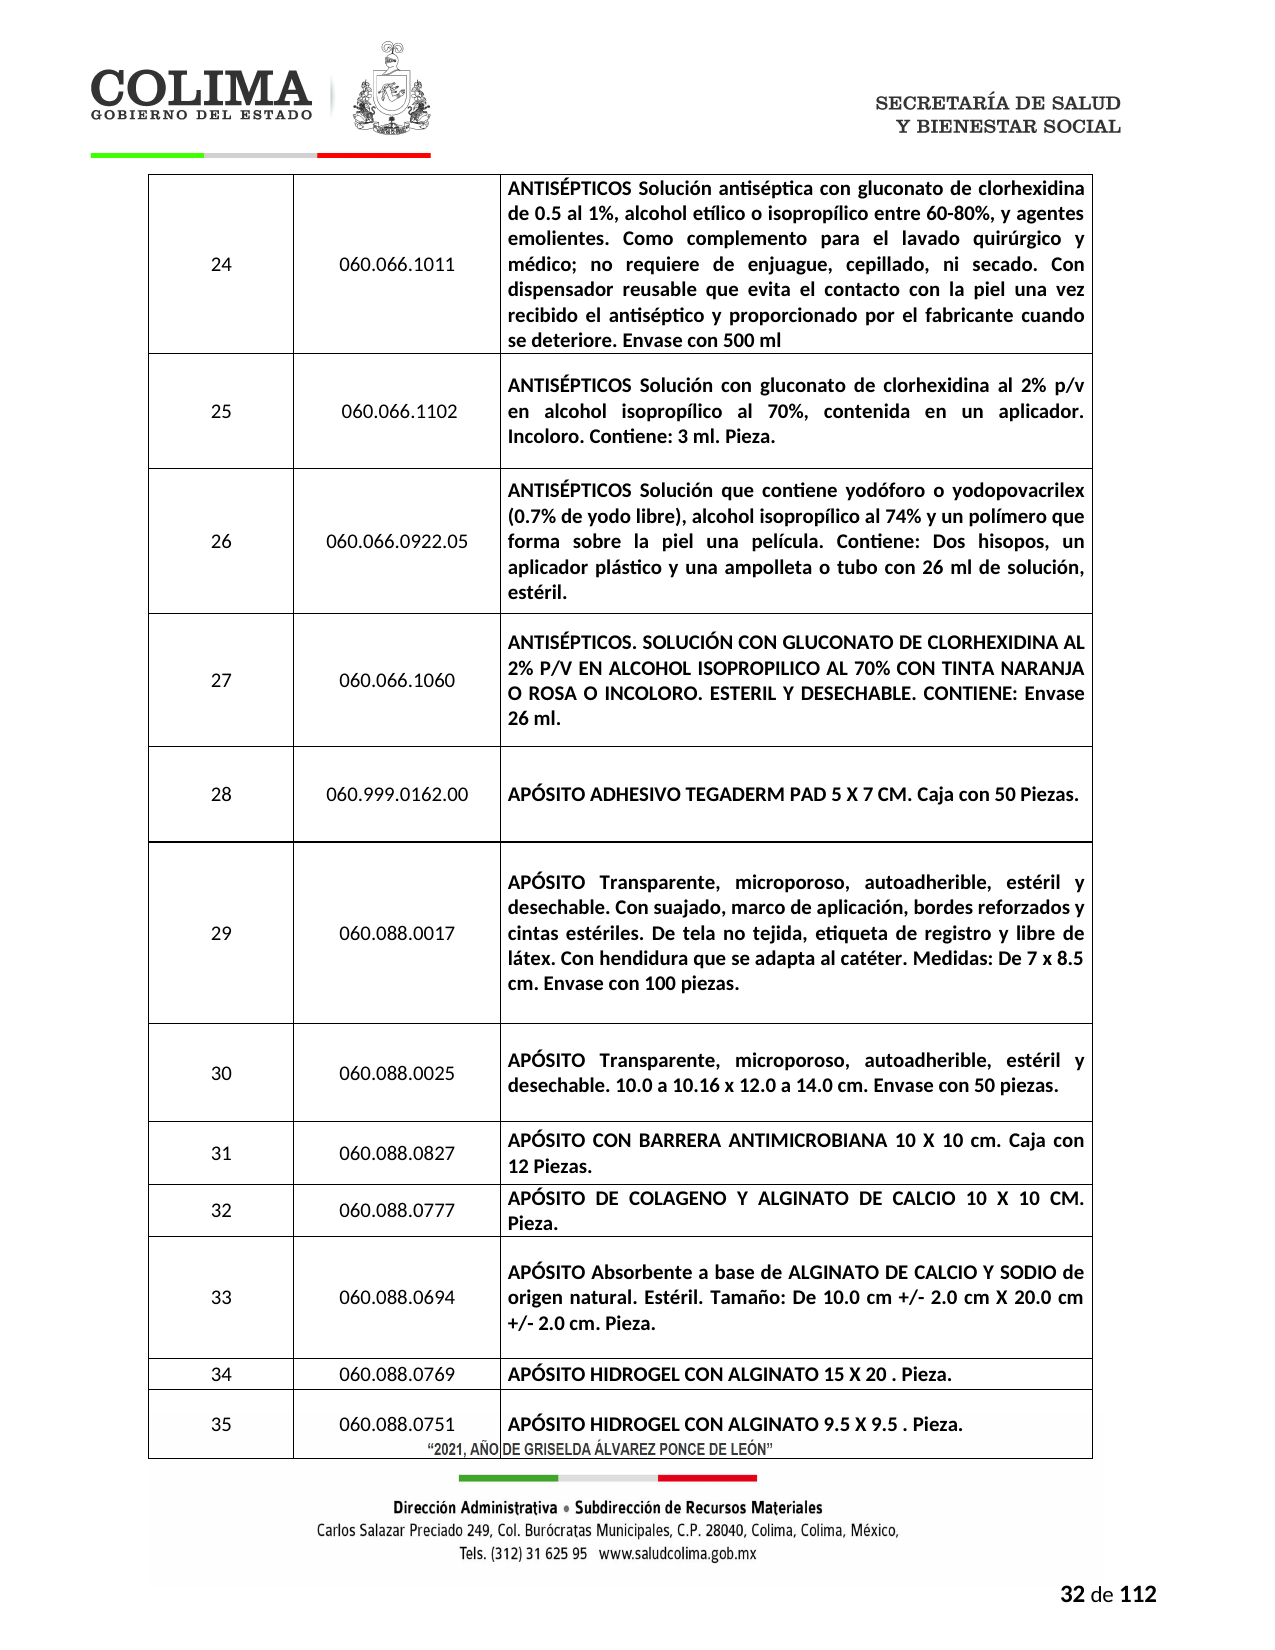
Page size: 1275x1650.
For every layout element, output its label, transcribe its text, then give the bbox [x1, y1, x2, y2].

table_cell 060.088.0769 [294, 1359, 500, 1389]
table_cell 060.066.1102 [294, 354, 500, 468]
table_cell 060.088.0777 [294, 1185, 500, 1236]
table_cell 060.066.1011 [294, 175, 500, 353]
table_cell 28 [149, 747, 293, 841]
table_cell APÓSITO ADHESIVO TEGADERM PAD 5 X 7 CM. Caja con 50 Piezas. [501, 747, 1092, 841]
table_cell APÓSITO CON BARRERA ANTIMICROBIANA 10 X 10 cm. Caja con 12 Piezas. [501, 1122, 1092, 1184]
table_cell ANTISÉPTICOS Solución que contiene yodóforo o yodopovacrilex (0.7% de yodo libre), alcohol isopropílico al 74% y un polímero que forma sobre la piel una película. Contiene: Dos hisopos, un aplicador plástico y una ampolleta o tubo con 26 ml de solución, estéril. [501, 469, 1092, 613]
table_cell 060.088.0694 [294, 1237, 500, 1357]
table_cell 30 [149, 1024, 293, 1121]
table_cell APÓSITO Absorbente a base de ALGINATO DE CALCIO Y SODIO de origen natural. Estéril. Tamaño: De 10.0 cm +/- 2.0 cm X 20.0 cm +/- 2.0 cm. Pieza. [501, 1237, 1092, 1357]
table_cell 060.066.0922.05 [294, 469, 500, 613]
table_cell 26 [149, 469, 293, 613]
table_cell APÓSITO Transparente, microporoso, autoadherible, estéril y desechable. 10.0 a 10.16 x 12.0 a 14.0 cm. Envase con 50 piezas. [501, 1024, 1092, 1121]
table_cell 27 [149, 614, 293, 746]
table_cell 060.088.0017 [294, 843, 500, 1023]
table_cell 060.088.0025 [294, 1024, 500, 1121]
table_cell 33 [149, 1237, 293, 1357]
picture [0, 31, 1238, 182]
table_cell 25 [149, 354, 293, 468]
table_cell 31 [149, 1122, 293, 1184]
table_cell APÓSITO DE COLAGENO Y ALGINATO DE CALCIO 10 X 10 CM. Pieza. [501, 1185, 1092, 1236]
picture [148, 1411, 1104, 1586]
table_cell APÓSITO HIDROGEL CON ALGINATO 9.5 X 9.5 . Pieza. [501, 1390, 1092, 1457]
table_cell 060.088.0827 [294, 1122, 500, 1184]
table_cell 060.088.0751 [294, 1390, 500, 1457]
table_cell APÓSITO HIDROGEL CON ALGINATO 15 X 20 . Pieza. [501, 1359, 1092, 1389]
table_cell 29 [149, 843, 293, 1023]
table_cell 32 [149, 1185, 293, 1236]
table_cell ANTISÉPTICOS. SOLUCIÓN CON GLUCONATO DE CLORHEXIDINA AL 2% P/V EN ALCOHOL ISOPROPILICO AL 70% CON TINTA NARANJA O ROSA O INCOLORO. ESTERIL Y DESECHABLE. CONTIENE: Envase 26 ml. [501, 614, 1092, 746]
table_cell 35 [149, 1390, 293, 1457]
table_cell 060.066.1060 [294, 614, 500, 746]
table_cell APÓSITO Transparente, microporoso, autoadherible, estéril y desechable. Con suajado, marco de aplicación, bordes reforzados y cintas estériles. De tela no tejida, etiqueta de registro y libre de látex. Con hendidura que se adapta al catéter. Medidas: De 7 x 8.5 cm. Envase con 100 piezas. [501, 843, 1092, 1023]
table_cell ANTISÉPTICOS Solución con gluconato de clorhexidina al 2% p/v en alcohol isopropílico al 70%, contenida en un aplicador. Incoloro. Contiene: 3 ml. Pieza. [501, 354, 1092, 468]
table_cell 24 [149, 175, 293, 353]
table_cell 34 [149, 1359, 293, 1389]
table_cell 060.999.0162.00 [294, 747, 500, 841]
table_cell ANTISÉPTICOS Solución antiséptica con gluconato de clorhexidina de 0.5 al 1%, alcohol etílico o isopropílico entre 60-80%, y agentes emolientes. Como complemento para el lavado quirúrgico y médico; no requiere de enjuague, cepillado, ni secado. Con dispensador reusable que evita el contacto con la piel una vez recibido el antiséptico y proporcionado por el fabricante cuando se deteriore. Envase con 500 ml [501, 175, 1092, 353]
